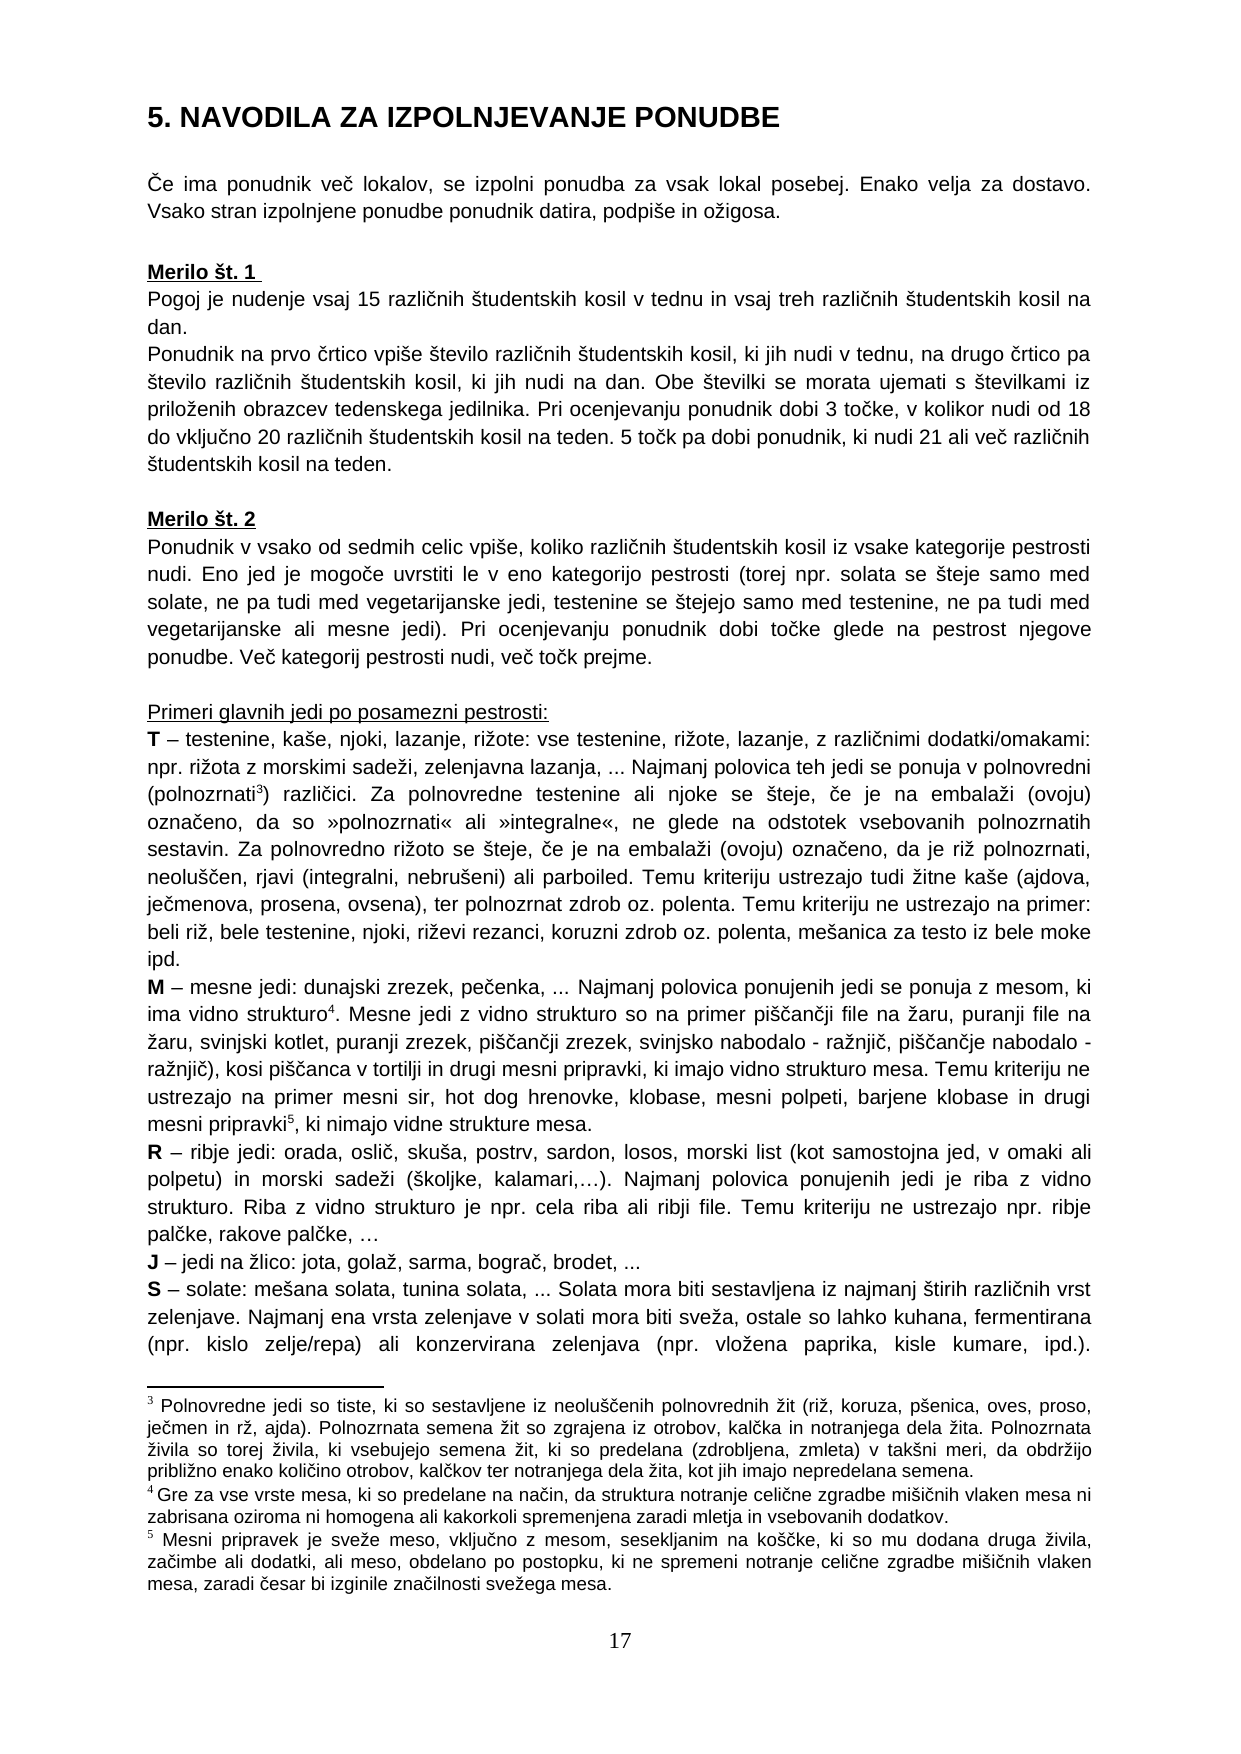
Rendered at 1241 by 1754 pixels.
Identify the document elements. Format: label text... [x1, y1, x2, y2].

text Če ima ponudnik več lokalov, se izpolni ponudba za vsak lokal posebej. Enako velja za dostavo. Vsako stran izpolnjene ponudbe ponudnik datira, podpiše in ožigosa. [147, 172, 1092, 223]
text R – ribje jedi: orada, oslič, skuša, postrv, sardon, losos, morski list (kot samostojna jed, v omaki ali polpetu) in morski sadeži (školjke, kalamari,…). Najmanj polovica ponujenih jedi je riba z vidno strukturo. Riba z vidno strukturo je npr. cela riba ali ribji file. Temu kriteriju ne ustrezajo npr. ribje palčke, rakove palčke, … [147, 1140, 1092, 1246]
text J – jedi na žlico: jota, golaž, sarma, bograč, brodet, ... [147, 1250, 1092, 1274]
text Merilo št. 1 [147, 260, 1092, 284]
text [147, 1277, 1092, 1356]
text Merilo št. 2 [147, 507, 1092, 531]
subtitle 5. NAVODILA ZA IZPOLNJEVANJE PONUDBE [147, 100, 1092, 134]
text T – testenine, kaše, njoki, lazanje, rižote: vse testenine, rižote, lazanje, z različnimi dodatki/omakami: npr. rižota z morskimi sadeži, zelenjavna lazanja, ... Najmanj polovica teh jedi se ponuja v polnovredni (polnozrnati) različici. Za polnovredne testenine ali njoke se šteje, če je na embalaži (ovoju) označeno, da so »polnozrnati« ali »integralne«, ne glede na odstotek vsebovanih polnozrnatih sestavin. Za polnovredno rižoto se šteje, če je na embalaži (ovoju) označeno, da je riž polnozrnati, neoluščen, rjavi (integralni, nebrušeni) ali parboiled. Temu kriteriju ustrezajo tudi žitne kaše (ajdova, ječmenova, prosena, ovsena), ter polnozrnat zdrob oz. polenta. Temu kriteriju ne ustrezajo na primer: beli riž, bele testenine, njoki, riževi rezanci, koruzni zdrob oz. polenta, mešanica za testo iz bele moke ipd. [147, 727, 1092, 971]
text Primeri glavnih jedi po posamezni pestrosti: [147, 700, 1092, 724]
text M – mesne jedi: dunajski zrezek, pečenka, ... Najmanj polovica ponujenih jedi se ponuja z mesom, ki ima vidno strukturo. Mesne jedi z vidno strukturo so na primer piščančji file na žaru, puranji file na žaru, svinjski kotlet, puranji zrezek, piščančji zrezek, svinjsko nabodalo - ražnjič, piščančje nabodalo - ražnjič), kosi piščanca v tortilji in drugi mesni pripravki, ki imajo vidno strukturo mesa. Temu kriteriju ne ustrezajo na primer mesni sir, hot dog hrenovke, klobase, mesni polpeti, barjene klobase in drugi mesni pripravki, ki nimajo vidne strukture mesa. [147, 975, 1092, 1136]
text Ponudnik v vsako od sedmih celic vpiše, koliko različnih študentskih kosil iz vsake kategorije pestrosti nudi. Eno jed je mogoče uvrstiti le v eno kategorijo pestrosti (torej npr. solata se šteje samo med solate, ne pa tudi med vegetarijanske jedi, testenine se štejejo samo med testenine, ne pa tudi med vegetarijanske ali mesne jedi). Pri ocenjevanju ponudnik dobi točke glede na pestrost njegove ponudbe. Več kategorij pestrosti nudi, več točk prejme. [147, 535, 1092, 669]
text Ponudnik na prvo črtico vpiše število različnih študentskih kosil, ki jih nudi v tednu, na drugo črtico pa število različnih študentskih kosil, ki jih nudi na dan. Obe številki se morata ujemati s številkami iz priloženih obrazcev tedenskega jedilnika. Pri ocenjevanju ponudnik dobi 3 točke, v kolikor nudi od 18 do vključno 20 različnih študentskih kosil na teden. 5 točk pa dobi ponudnik, ki nudi 21 ali več različnih študentskih kosil na teden. [147, 342, 1092, 476]
text Pogoj je nudenje vsaj 15 različnih študentskih kosil v tednu in vsaj treh različnih študentskih kosil na dan. [147, 287, 1092, 339]
